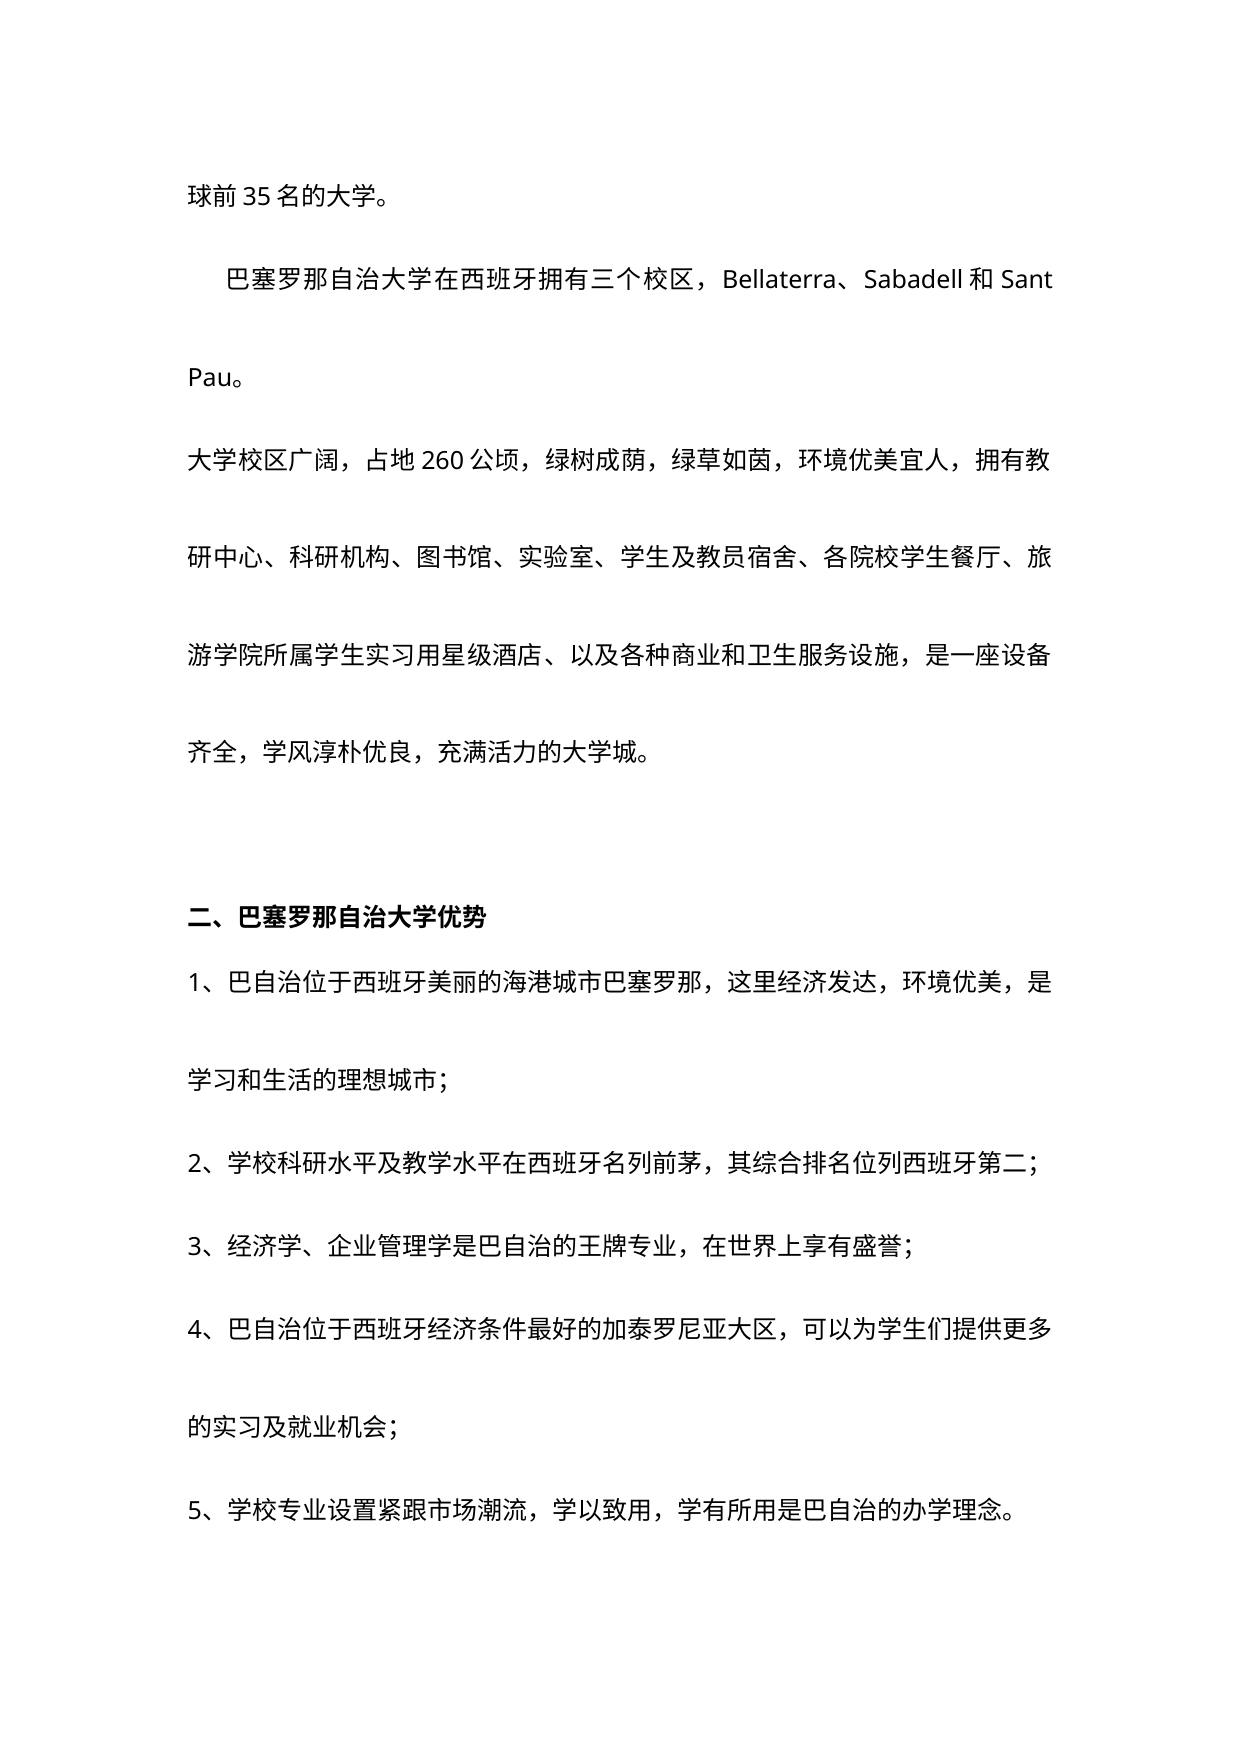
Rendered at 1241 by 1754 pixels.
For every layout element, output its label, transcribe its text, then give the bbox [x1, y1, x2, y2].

text 3、经济学、企业管理学是巴自治的王牌专业，在世界上享有盛誉； [187, 1212, 1053, 1277]
text 2、学校科研水平及教学水平在西班牙名列前茅，其综合排名位列西班牙第二； [187, 1129, 1053, 1194]
text 1、巴自治位于西班牙美丽的海港城市巴塞罗那，这里经济发达，环境优美，是学习和生活的理想城市； [187, 948, 1053, 1111]
text 4、巴自治位于西班牙经济条件最好的加泰罗尼亚大区，可以为学生们提供更多的实习及就业机会； [187, 1295, 1053, 1458]
text 二、巴塞罗那自治大学优势 [187, 883, 1053, 948]
text 5、学校专业设置紧跟市场潮流，学以致用，学有所用是巴自治的办学理念。 [187, 1476, 1053, 1541]
text 大学校区广阔，占地260公顷，绿树成荫，绿草如茵，环境优美宜人，拥有教研中心、科研机构、图书馆、实验室、学生及教员宿舍、各院校学生餐厅、旅游学院所属学生实习用星级酒店、以及各种商业和卫生服务设施，是一座设备齐全，学风淳朴优良，充满活力的大学城。 [187, 426, 1053, 783]
text 巴塞罗那自治大学在西班牙拥有三个校区，Bellaterra、Sabadell和Sant Pau。 [187, 245, 1053, 408]
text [187, 162, 1053, 227]
